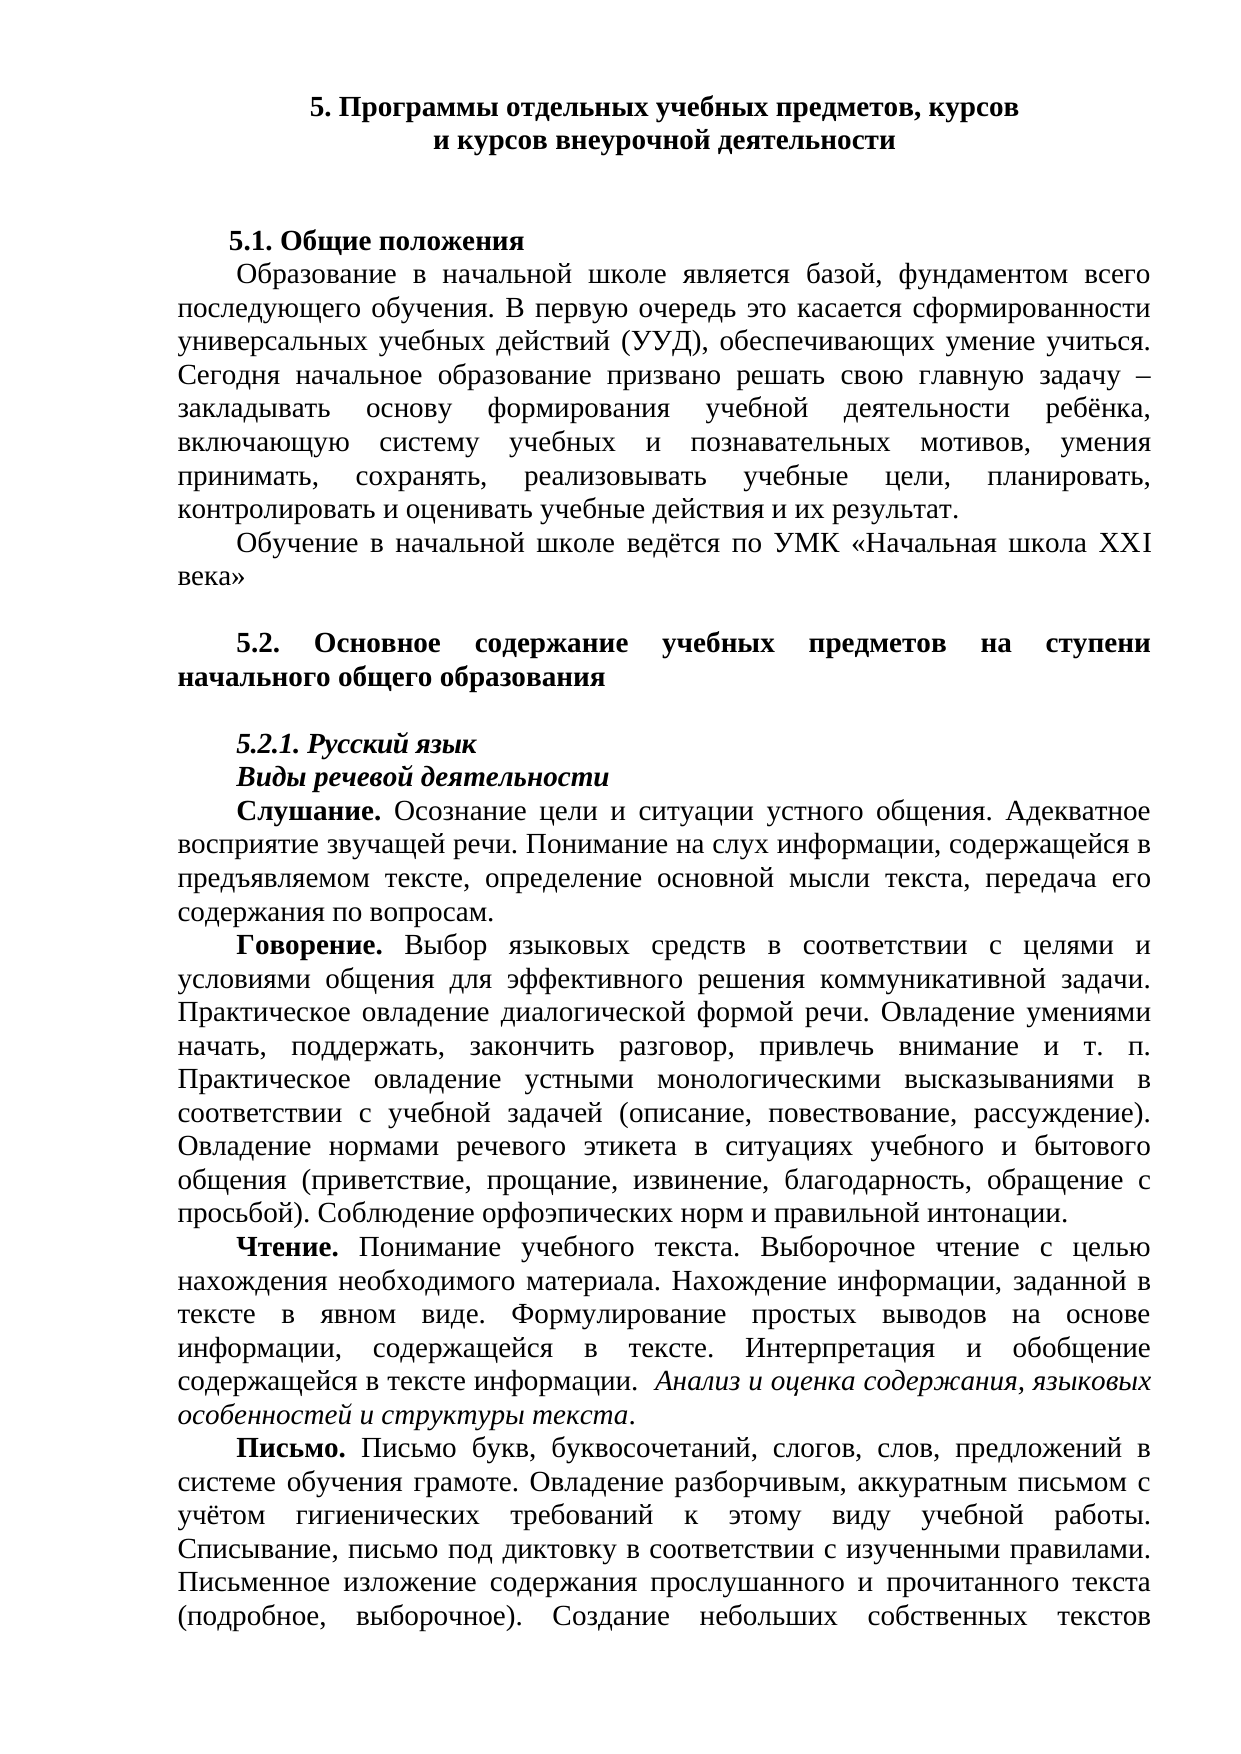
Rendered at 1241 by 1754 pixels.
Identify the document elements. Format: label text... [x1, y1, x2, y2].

text 5.2.1. Русский язык [177, 726, 1152, 759]
text Образование в начальной школе является базой, фундаментом всего последующего обучения. В первую очередь это касается сформированности универсальных учебных действий (УУД), обеспечивающих умение учиться. Сегодня начальное образование призвано решать свою главную задачу – закладывать основу формирования учебной деятельности ребёнка, включающую систему учебных и познавательных мотивов, умения принимать, сохранять, реализовывать учебные цели, планировать, контролировать и оценивать учебные действия и их результат. [177, 256, 1152, 525]
text Обучение в начальной школе ведётся по УМК «Начальная школа ХХI века» [177, 525, 1152, 592]
text 5.1. Общие положения [229, 223, 1152, 256]
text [177, 1430, 1152, 1632]
text 5. Программы отдельных учебных предметов, курсов [177, 89, 1152, 122]
text Виды речевой деятельности [177, 759, 1152, 793]
text и курсов внеурочной деятельности [177, 122, 1152, 156]
text Слушание. Осознание цели и ситуации устного общения. Адекватное восприятие звучащей речи. Понимание на слух информации, содержащейся в предъявляемом тексте, определение основной мысли текста, передача его содержания по вопросам. [177, 793, 1152, 927]
text 5.2. Основное содержание учебных предметов на ступени начального общего образования [177, 625, 1152, 692]
text Говорение. Выбор языковых средств в соответствии с целями и условиями общения для эффективного решения коммуникативной задачи. Практическое овладение диалогической формой речи. Овладение умениями начать, поддержать, закончить разговор, привлечь внимание и т. п. Практическое овладение устными монологическими высказываниями в соответствии с учебной задачей (описание, повествование, рассуждение). Овладение нормами речевого этикета в ситуациях учебного и бытового общения (приветствие, прощание, извинение, благодарность, обращение с просьбой). Соблюдение орфоэпических норм и правильной интонации. [177, 927, 1152, 1229]
text Чтение. Понимание учебного текста. Выборочное чтение с целью нахождения необходимого материала. Нахождение информации, заданной в тексте в явном виде. Формулирование простых выводов на основе информации, содержащейся в тексте. Интерпретация и обобщение содержащейся в тексте информации. Анализ и оценка содержания, языковых особенностей и структуры текста. [177, 1229, 1152, 1430]
